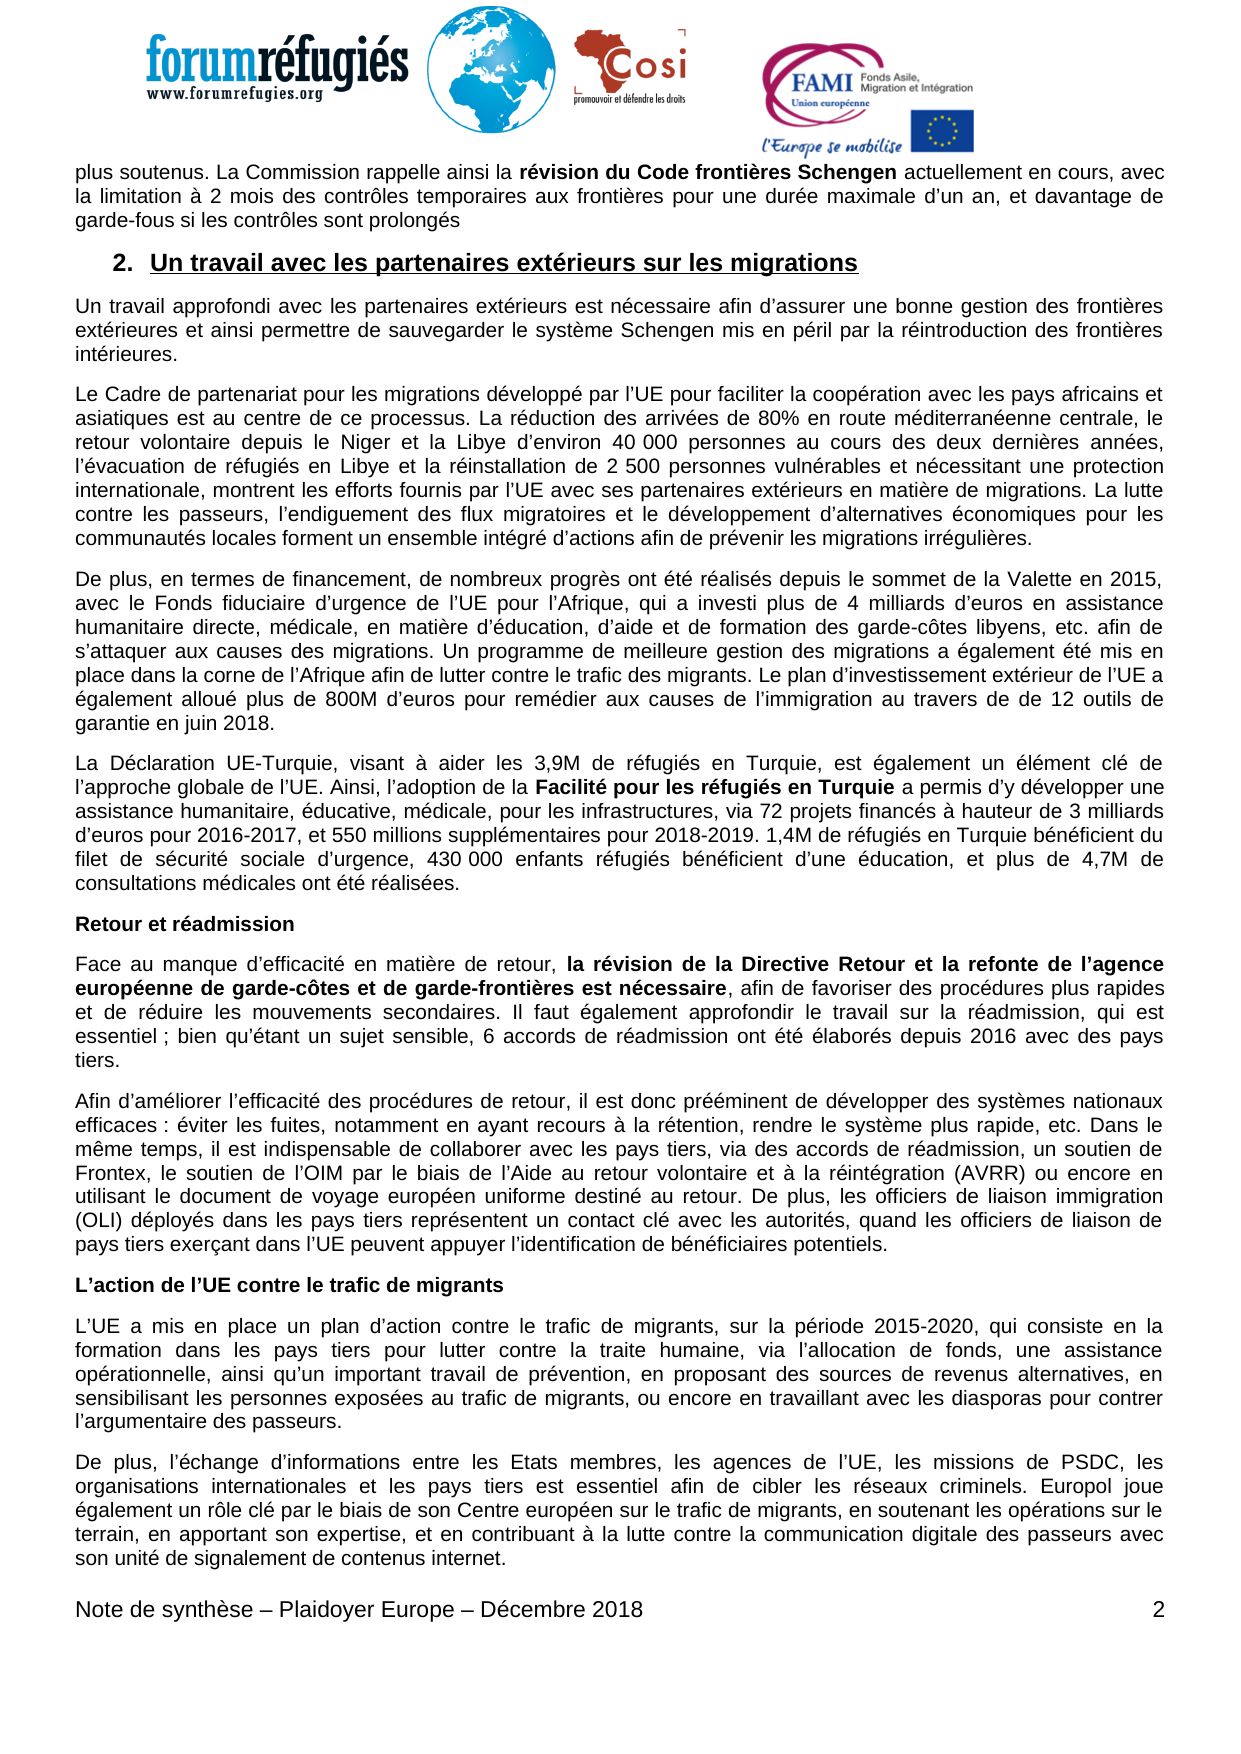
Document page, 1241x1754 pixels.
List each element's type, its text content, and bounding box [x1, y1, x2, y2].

text L’UE a mis en place un plan d’action contre le trafic de migrants, sur la période 2015-2020, qui consiste en la formation dans les pays tiers pour lutter contre la traite humaine, via l’allocation de fonds, une assistance opérationnelle, ainsi qu’un important travail de prévention, en proposant des sources de revenus alternatives, en sensibilisant les personnes exposées au trafic de migrants, ou encore en travaillant avec les diasporas pour contrer l’argumentaire des passeurs. [75, 1313, 1165, 1433]
text De plus, en termes de financement, de nombreux progrès ont été réalisés depuis le sommet de la Valette en 2015, avec le Fonds fiduciaire d’urgence de l’UE pour l’Afrique, qui a investi plus de 4 milliards d’euros en assistance humanitaire directe, médicale, en matière d’éducation, d’aide et de formation des garde-côtes libyens, etc. afin de s’attaquer aux causes des migrations. Un programme de meilleure gestion des migrations a également été mis en place dans la corne de l’Afrique afin de lutter contre le trafic des migrants. Le plan d’investissement extérieur de l’UE a également alloué plus de 800M d’euros pour remédier aux causes de l’immigration au travers de de 12 outils de garantie en juin 2018. [75, 567, 1165, 734]
text Afin d’améliorer l’efficacité des procédures de retour, il est donc prééminent de développer des systèmes nationaux efficaces : éviter les fuites, notamment en ayant recours à la rétention, rendre le système plus rapide, etc. Dans le même temps, il est indispensable de collaborer avec les pays tiers, via des accords de réadmission, un soutien de Frontex, le soutien de l’OIM par le biais de l’Aide au retour volontaire et à la réintégration (AVRR) ou encore en utilisant le document de voyage européen uniforme destiné au retour. De plus, les officiers de liaison immigration (OLI) déployés dans les pays tiers représentent un contact clé avec les autorités, quand les officiers de liaison de pays tiers exerçant dans l’UE peuvent appuyer l’identification de bénéficiaires potentiels. [75, 1088, 1165, 1256]
picture [140, 0, 692, 140]
text De plus, l’échange d’informations entre les Etats membres, les agences de l’UE, les missions de PSDC, les organisations internationales et les pays tiers est essentiel afin de cibler les réseaux criminels. Europol joue également un rôle clé par le biais de son Centre européen sur le trafic de migrants, en soutenant les opérations sur le terrain, en apportant son expertise, et en contribuant à la lutte contre la communication digitale des passeurs avec son unité de signalement de contenus internet. [75, 1450, 1165, 1570]
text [75, 133, 1165, 232]
picture [754, 38, 976, 133]
text Retour et réadmission [75, 911, 1165, 935]
list Un travail avec les partenaires extérieurs sur les migrations [112, 248, 1165, 277]
text Face au manque d’efficacité en matière de retour, la révision de la Directive Retour et la refonte de l’agence européenne de garde-côtes et de garde-frontières est nécessaire, afin de favoriser des procédures plus rapides et de réduire les mouvements secondaires. Il faut également approfondir le travail sur la réadmission, qui est essentiel ; bien qu’étant un sujet sensible, 6 accords de réadmission ont été élaborés depuis 2016 avec des pays tiers. [75, 952, 1165, 1072]
text Le Cadre de partenariat pour les migrations développé par l’UE pour faciliter la coopération avec les pays africains et asiatiques est au centre de ce processus. La réduction des arrivées de 80% en route méditerranéenne centrale, le retour volontaire depuis le Niger et la Libye d’environ 40 000 personnes au cours des deux dernières années, l’évacuation de réfugiés en Libye et la réinstallation de 2 500 personnes vulnérables et nécessitant une protection internationale, montrent les efforts fournis par l’UE avec ses partenaires extérieurs en matière de migrations. La lutte contre les passeurs, l’endiguement des flux migratoires et le développement d’alternatives économiques pour les communautés locales forment un ensemble intégré d’actions afin de prévenir les migrations irrégulières. [75, 382, 1165, 550]
text Un travail approfondi avec les partenaires extérieurs est nécessaire afin d’assurer une bonne gestion des frontières extérieures et ainsi permettre de sauvegarder le système Schengen mis en péril par la réintroduction des frontières intérieures. [75, 294, 1165, 366]
text La Déclaration UE-Turquie, visant à aider les 3,9M de réfugiés en Turquie, est également un élément clé de l’approche globale de l’UE. Ainsi, l’adoption de la Facilité pour les réfugiés en Turquie a permis d’y développer une assistance humanitaire, éducative, médicale, pour les infrastructures, via 72 projets financés à hauteur de 3 milliards d’euros pour 2016-2017, et 550 millions supplémentaires pour 2018-2019. 1,4M de réfugiés en Turquie bénéficient du filet de sécurité sociale d’urgence, 430 000 enfants réfugiés bénéficient d’une éducation, et plus de 4,7M de consultations médicales ont été réalisées. [75, 751, 1165, 895]
text L’action de l’UE contre le trafic de migrants [75, 1273, 1165, 1297]
